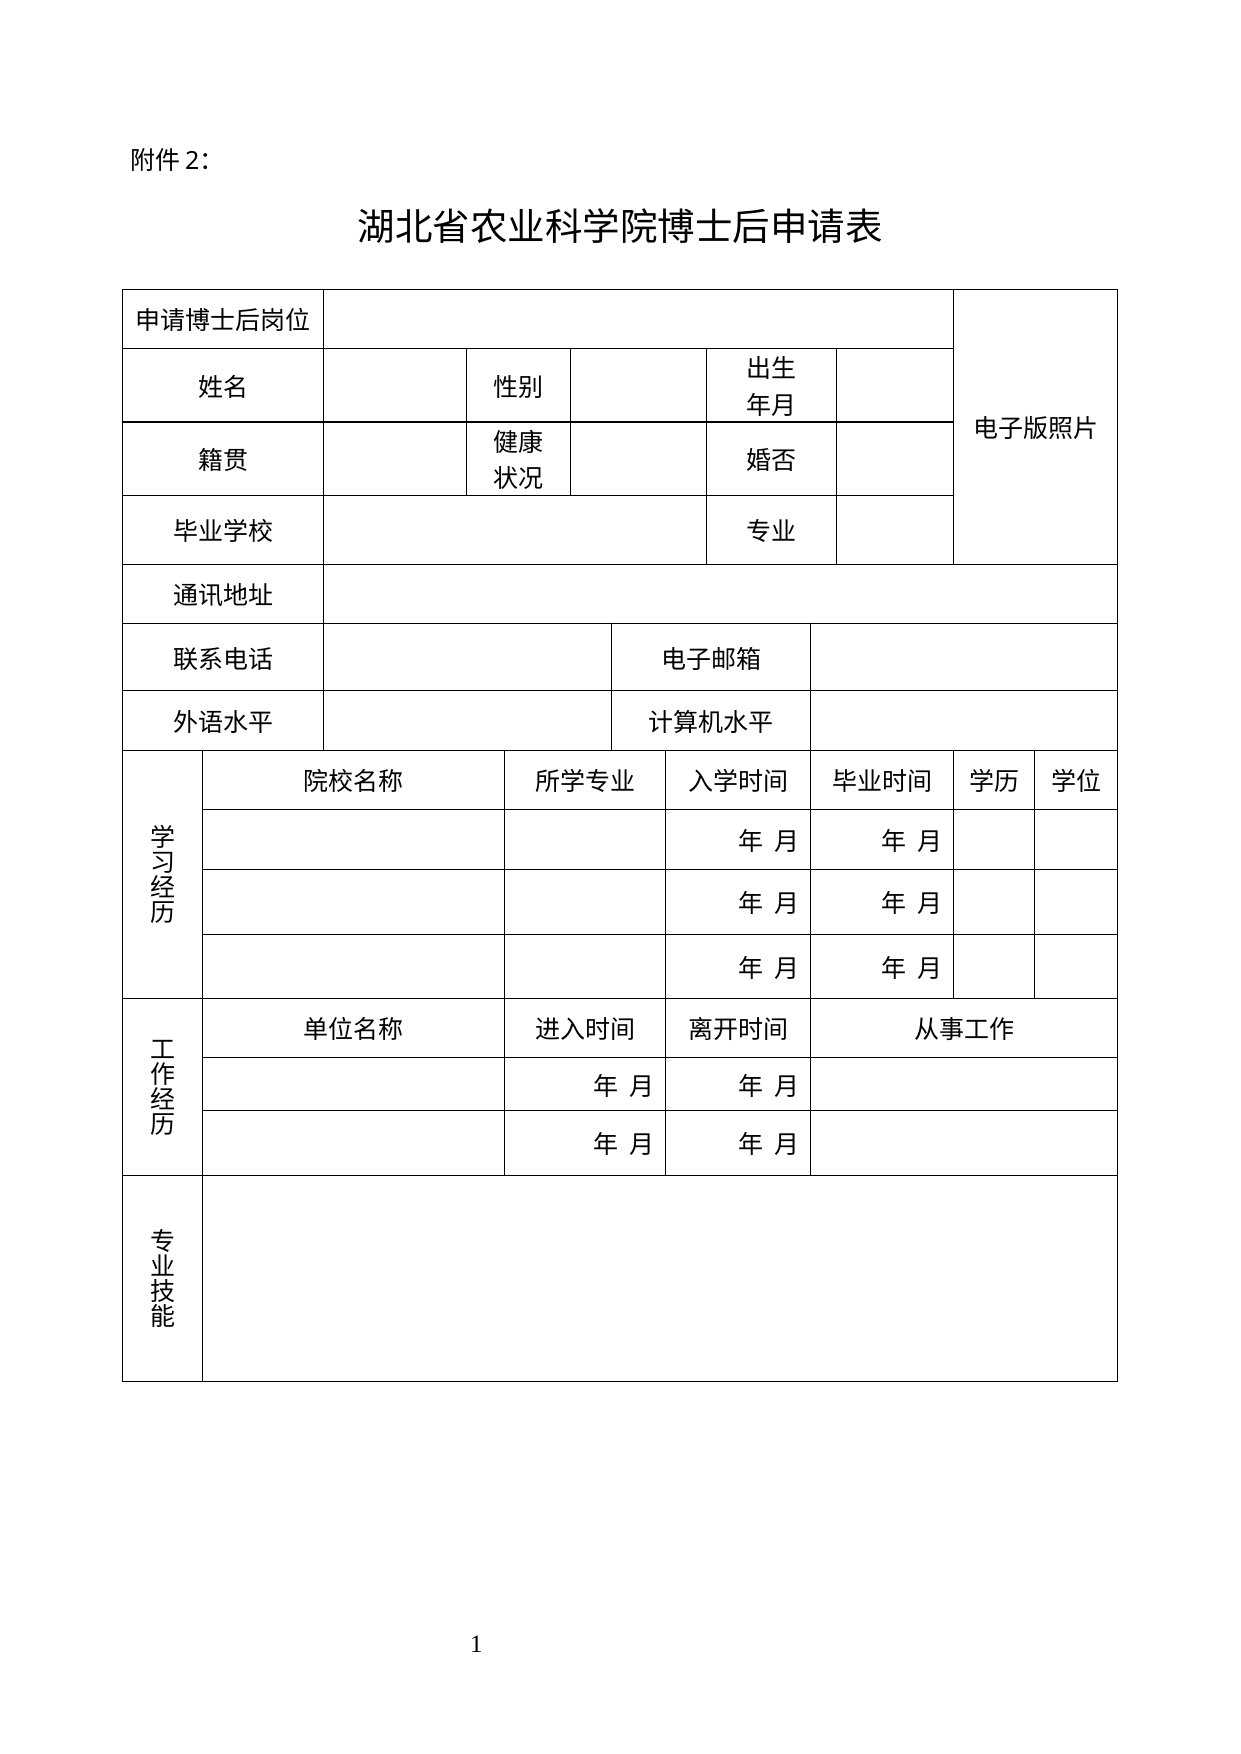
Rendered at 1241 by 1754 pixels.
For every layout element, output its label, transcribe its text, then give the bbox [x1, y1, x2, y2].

table_cell 学历 [954, 751, 1034, 809]
table_cell [837, 423, 953, 495]
table_cell 年 月 [811, 810, 953, 868]
table_cell 入学时间 [666, 751, 810, 809]
table_cell 从事工作 [811, 999, 1117, 1057]
table_cell [324, 349, 466, 421]
table_cell 所学专业 [505, 751, 665, 809]
table_cell 联系电话 [123, 624, 323, 690]
table_cell [571, 349, 706, 421]
table_cell [837, 349, 953, 421]
table_cell 出生 年月 [707, 349, 836, 421]
table_cell 年 月 [505, 1058, 665, 1110]
table_cell [324, 691, 611, 750]
table_header [324, 290, 953, 348]
table_cell 年 月 [666, 935, 810, 998]
table_cell 进入时间 [505, 999, 665, 1057]
table_cell 计算机水平 [612, 691, 810, 750]
table_cell 籍贯 [123, 423, 323, 495]
table_cell [324, 565, 1117, 623]
table_cell [324, 496, 706, 563]
table_cell 性别 [467, 349, 570, 421]
table_cell 院校名称 [203, 751, 504, 809]
table_cell 健康 状况 [467, 423, 570, 495]
table_header 电子版照片 [954, 290, 1117, 563]
table_cell 专业 [707, 496, 836, 563]
table_cell 姓名 [123, 349, 323, 421]
table_cell [203, 810, 504, 868]
table_header 申请博士后岗位 [123, 290, 323, 348]
table_cell [811, 691, 1117, 750]
table_cell 年 月 [505, 1111, 665, 1174]
table_cell [1035, 810, 1117, 868]
table_cell [954, 935, 1034, 998]
table_cell 单位名称 [203, 999, 504, 1057]
text 附件2： [130, 126, 1110, 191]
table_cell 工作经历 [123, 999, 202, 1174]
table_cell [203, 1111, 504, 1174]
table_cell 电子邮箱 [612, 624, 810, 690]
table_cell [505, 935, 665, 998]
table_cell 年 月 [666, 1111, 810, 1174]
table_cell 年 月 [666, 810, 810, 868]
table_cell 年 月 [666, 870, 810, 934]
table_cell 毕业学校 [123, 496, 323, 563]
table_cell [811, 1111, 1117, 1174]
table_cell [571, 423, 706, 495]
table_cell 年 月 [811, 935, 953, 998]
table_cell [324, 624, 611, 690]
table_cell [954, 870, 1034, 934]
table_cell [505, 810, 665, 868]
table_cell [324, 423, 466, 495]
text 湖北省农业科学院博士后申请表 [130, 191, 1110, 256]
table_cell 离开时间 [666, 999, 810, 1057]
table_cell 年 月 [666, 1058, 810, 1110]
table_cell 学习经历 [123, 751, 202, 998]
table_cell [811, 1058, 1117, 1110]
table_cell [811, 624, 1117, 690]
table_cell [203, 1176, 1117, 1381]
table_cell 通讯地址 [123, 565, 323, 623]
table_cell [203, 870, 504, 934]
table_cell 年 月 [811, 870, 953, 934]
table_cell [837, 496, 953, 563]
table_cell 毕业时间 [811, 751, 953, 809]
table_cell [203, 935, 504, 998]
table_cell 专业技能 [123, 1176, 202, 1381]
table_cell 婚否 [707, 423, 836, 495]
table_cell [1035, 870, 1117, 934]
table_cell 外语水平 [123, 691, 323, 750]
table_cell [1035, 935, 1117, 998]
table_cell [954, 810, 1034, 868]
table_cell [203, 1058, 504, 1110]
table_cell 学位 [1035, 751, 1117, 809]
table_cell [505, 870, 665, 934]
